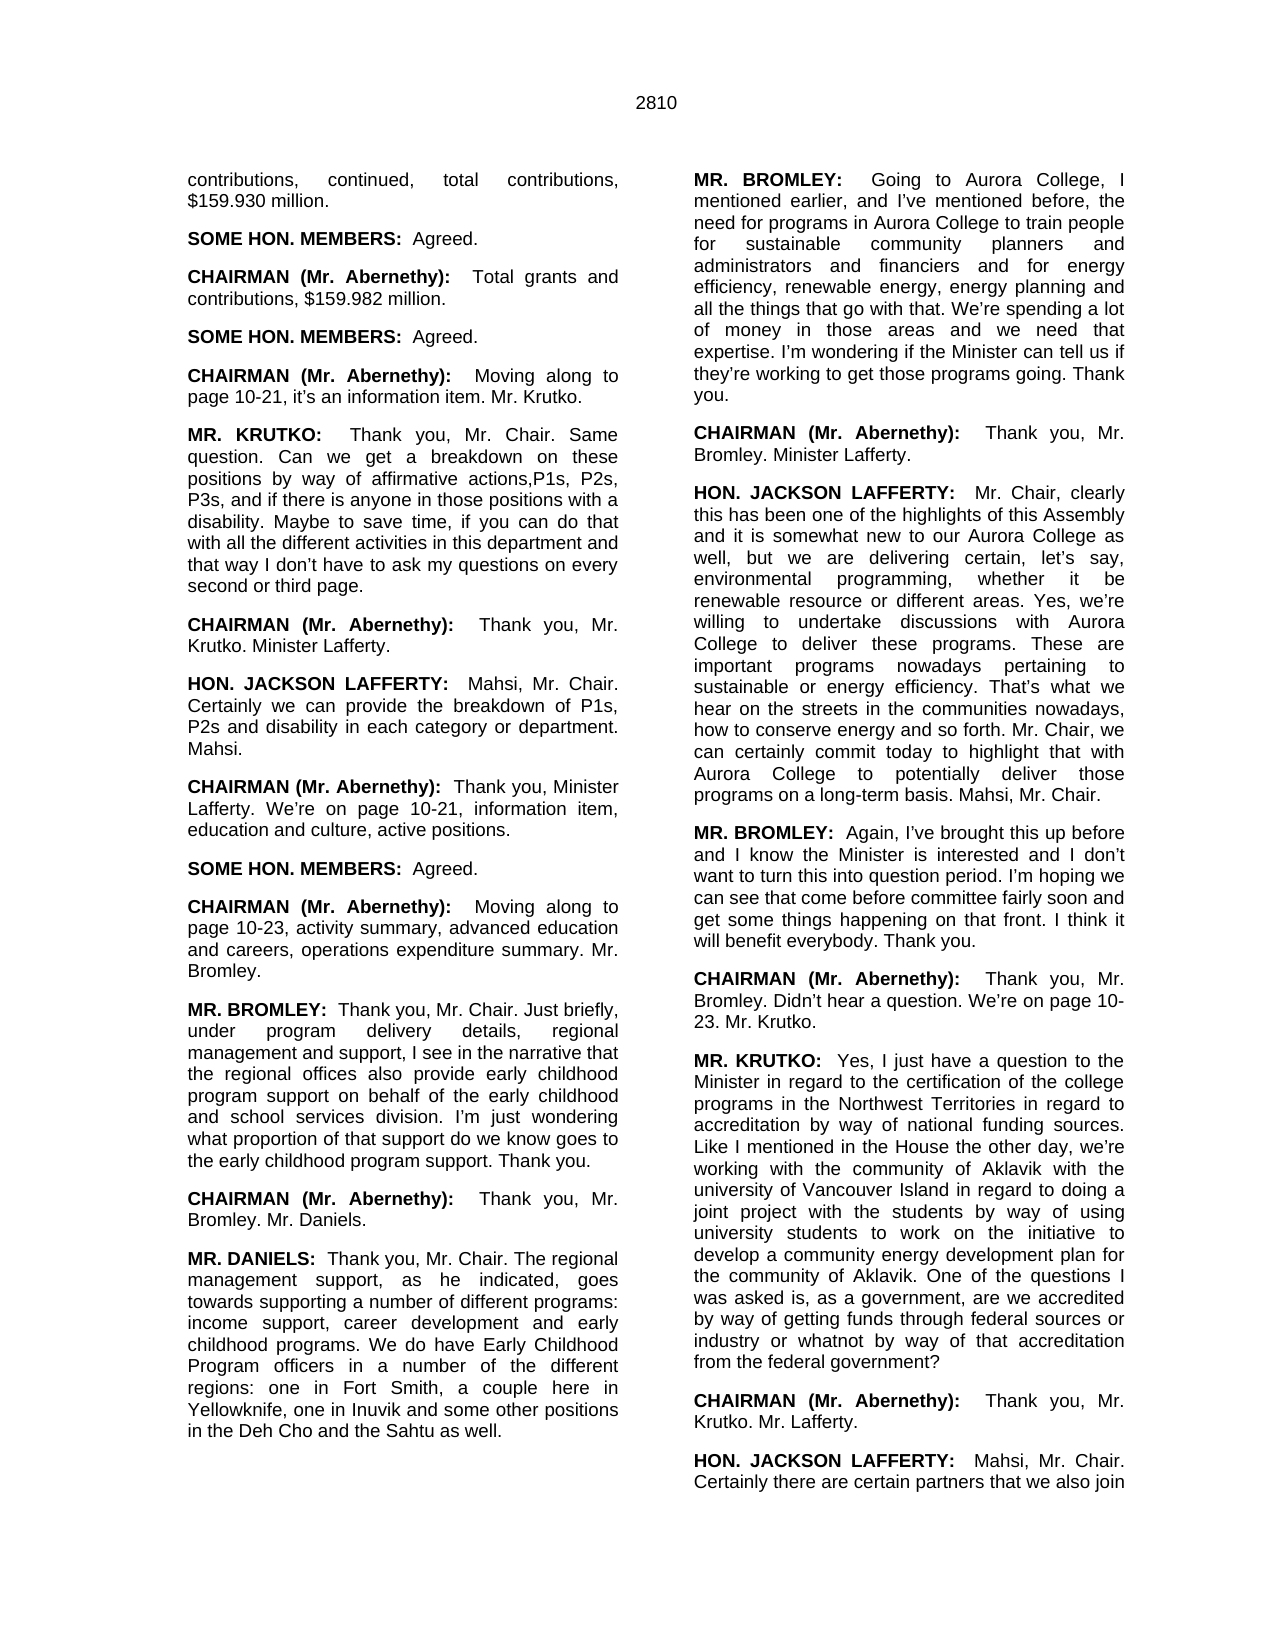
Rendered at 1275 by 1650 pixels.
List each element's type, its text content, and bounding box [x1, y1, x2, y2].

text SOME HON. MEMBERS: Agreed. [187, 857, 619, 879]
text CHAIRMAN (Mr. Abernethy): Total grants and contributions, $159.982 million. [187, 266, 619, 309]
text CHAIRMAN (Mr. Abernethy): Thank you, Minister Lafferty. We’re on page 10-21, information item, education and culture, active positions. [187, 776, 619, 841]
text CHAIRMAN (Mr. Abernethy): Moving along to page 10-21, it’s an information item. Mr. Krutko. [187, 364, 619, 407]
text CHAIRMAN (Mr. Abernethy): Thank you, Mr. Bromley. Mr. Daniels. [187, 1188, 619, 1231]
text MR. DANIELS: Thank you, Mr. Chair. The regional management support, as he indicated, goes towards supporting a number of different programs: income support, career development and early childhood programs. We do have Early Childhood Program officers in a number of the different regions: one in Fort Smith, a couple here in Yellowknife, one in Inuvik and some other positions in the Deh Cho and the Sahtu as well. [187, 1247, 619, 1442]
text MR. BROMLEY: Thank you, Mr. Chair. Just briefly, under program delivery details, regional management and support, I see in the narrative that the regional offices also provide early childhood program support on behalf of the early childhood and school services division. I’m just wondering what proportion of that support do we know goes to the early childhood program support. Thank you. [187, 998, 619, 1171]
text CHAIRMAN (Mr. Abernethy): Thank you, Mr. Bromley. Minister Lafferty. [694, 422, 1125, 465]
text SOME HON. MEMBERS: Agreed. [187, 228, 619, 250]
text CHAIRMAN (Mr. Abernethy): Thank you, Mr. Krutko. Minister Lafferty. [187, 613, 619, 656]
text SOME HON. MEMBERS: Agreed. [187, 326, 619, 348]
text HON. JACKSON LAFFERTY: Mahsi, Mr. Chair. Certainly we can provide the breakdown of P1s, P2s and disability in each category or department. Mahsi. [187, 673, 619, 759]
text CHAIRMAN (Mr. Abernethy): Thank you, Mr. Bromley. Didn’t hear a question. We’re on page 10-23. Mr. Krutko. [694, 968, 1125, 1033]
text CHAIRMAN (Mr. Abernethy): Thank you, Mr. Krutko. Mr. Lafferty. [694, 1389, 1125, 1433]
text MR. BROMLEY: Going to Aurora College, I mentioned earlier, and I’ve mentioned before, the need for programs in Aurora College to train people for sustainable community planners and administrators and financiers and for energy efficiency, renewable energy, energy planning and all the things that go with that. We’re spending a lot of money in those areas and we need that expertise. I’m wondering if the Minister can tell us if they’re working to get those programs going. Thank you. [694, 168, 1125, 406]
text MR. BROMLEY: Again, I’ve brought this up before and I know the Minister is interested and I don’t want to turn this into question period. I’m hoping we can see that come before committee fairly soon and get some things happening on that front. I think it will benefit everybody. Thank you. [694, 822, 1125, 951]
text HON. JACKSON LAFFERTY: Mr. Chair, clearly this has been one of the highlights of this Assembly and it is somewhat new to our Aurora College as well, but we are delivering certain, let’s say, environmental programming, whether it be renewable resource or different areas. Yes, we’re willing to undertake discussions with Aurora College to deliver these programs. These are important programs nowadays pertaining to sustainable or energy efficiency. That’s what we hear on the streets in the communities nowadays, how to conserve energy and so forth. Mr. Chair, we can certainly commit today to highlight that with Aurora College to potentially deliver those programs on a long-term basis. Mahsi, Mr. Chair. [694, 482, 1125, 805]
text CHAIRMAN (Mr. Abernethy): Moving along to page 10-23, activity summary, advanced education and careers, operations expenditure summary. Mr. Bromley. [187, 896, 619, 982]
text MR. KRUTKO: Yes, I just have a question to the Minister in regard to the certification of the college programs in the Northwest Territories in regard to accreditation by way of national funding sources. Like I mentioned in the House the other day, we’re working with the community of Aklavik with the university of Vancouver Island in regard to doing a joint project with the students by way of using university students to work on the initiative to develop a community energy development plan for the community of Aklavik. One of the questions I was asked is, as a government, are we accredited by way of getting funds through federal sources or industry or whatnot by way of that accreditation from the federal government? [694, 1049, 1125, 1373]
text MR. KRUTKO: Thank you, Mr. Chair. Same question. Can we get a breakdown on these positions by way of affirmative actions,P1s, P2s, P3s, and if there is anyone in those positions with a disability. Maybe to save time, if you can do that with all the different activities in this department and that way I don’t have to ask my questions on every second or third page. [187, 424, 619, 597]
